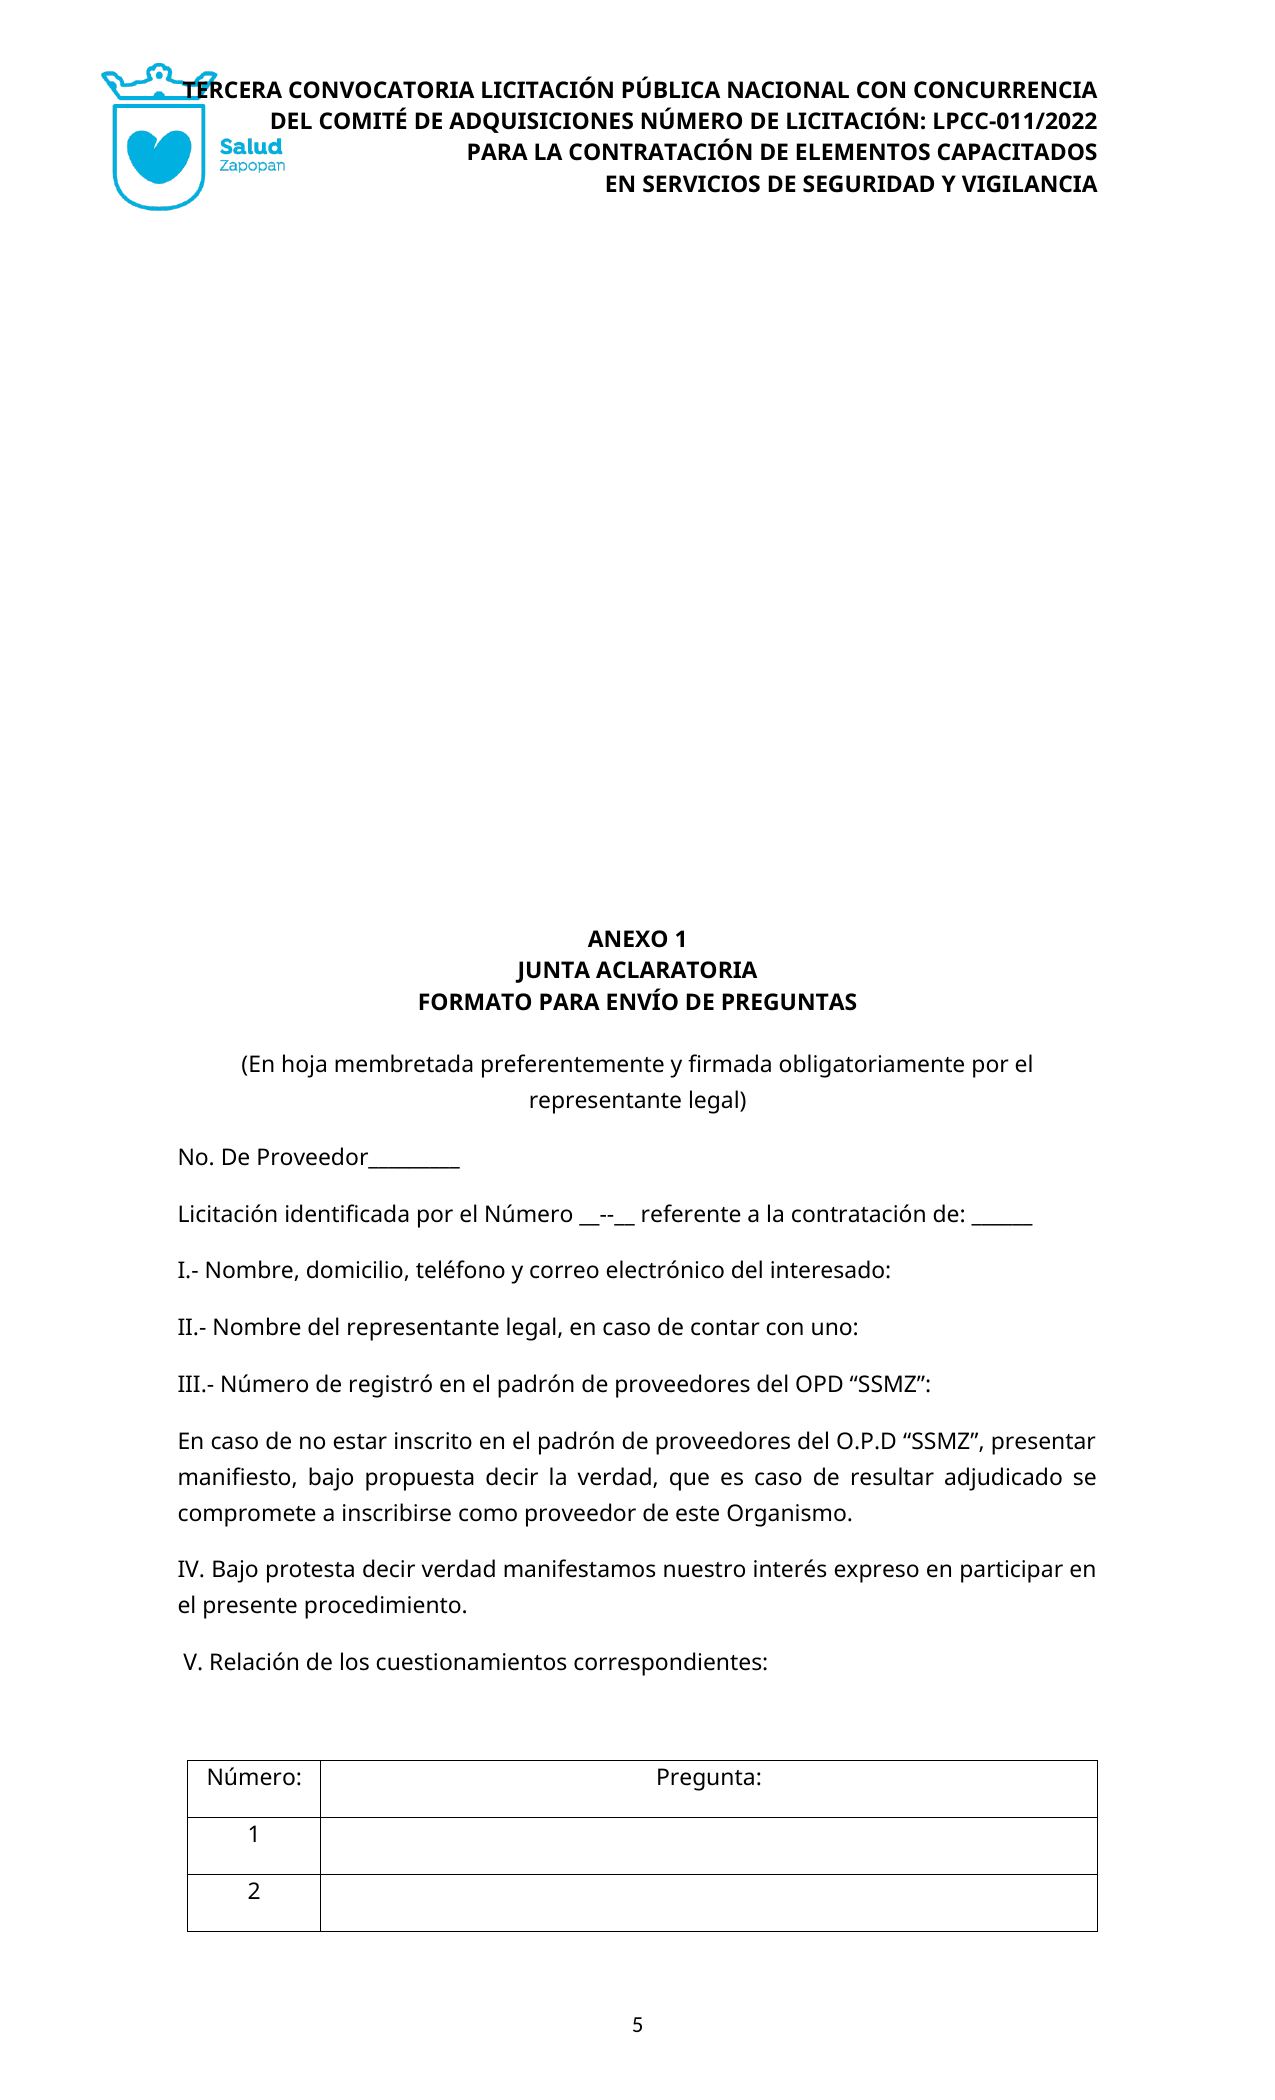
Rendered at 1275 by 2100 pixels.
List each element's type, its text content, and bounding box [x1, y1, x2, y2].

picture [97, 63, 290, 220]
table_cell 1 [188, 1818, 320, 1874]
table_cell [321, 1875, 1097, 1931]
text (En hoja membretada preferentemente y firmada obligatoriamente por el representante legal) [177, 1048, 1098, 1115]
table_cell [321, 1818, 1097, 1874]
text JUNTA ACLARATORIA [177, 954, 1098, 986]
text II.- Nombre del representante legal, en caso de contar con uno: [177, 1311, 1098, 1342]
text IV. Bajo protesta decir verdad manifestamos nuestro interés expreso en participar en el presente procedimiento. [177, 1553, 1098, 1621]
text En caso de no estar inscrito en el padrón de proveedores del O.P.D “SSMZ”, presentar manifiesto, bajo propuesta decir la verdad, que es caso de resultar adjudicado se compromete a inscribirse como proveedor de este Organismo. [177, 1425, 1098, 1528]
text ANEXO 1 [177, 923, 1098, 954]
text No. De Proveedor_________ [177, 1141, 1098, 1172]
picture [200, 76, 211, 82]
picture [190, 87, 197, 95]
table_cell 2 [188, 1875, 320, 1931]
table_header Número: [188, 1761, 320, 1817]
text I.- Nombre, domicilio, teléfono y correo electrónico del interesado: [177, 1254, 1098, 1286]
text III.- Número de registró en el padrón de proveedores del OPD “SSMZ”: [177, 1368, 1098, 1399]
table_header Pregunta: [321, 1761, 1097, 1817]
text V. Relación de los cuestionamientos correspondientes: [177, 1646, 1098, 1677]
picture [108, 67, 187, 95]
text Licitación identificada por el Número __--__ referente a la contratación de: ______ [177, 1198, 1098, 1229]
text FORMATO PARA ENVÍO DE PREGUNTAS [177, 986, 1098, 1017]
